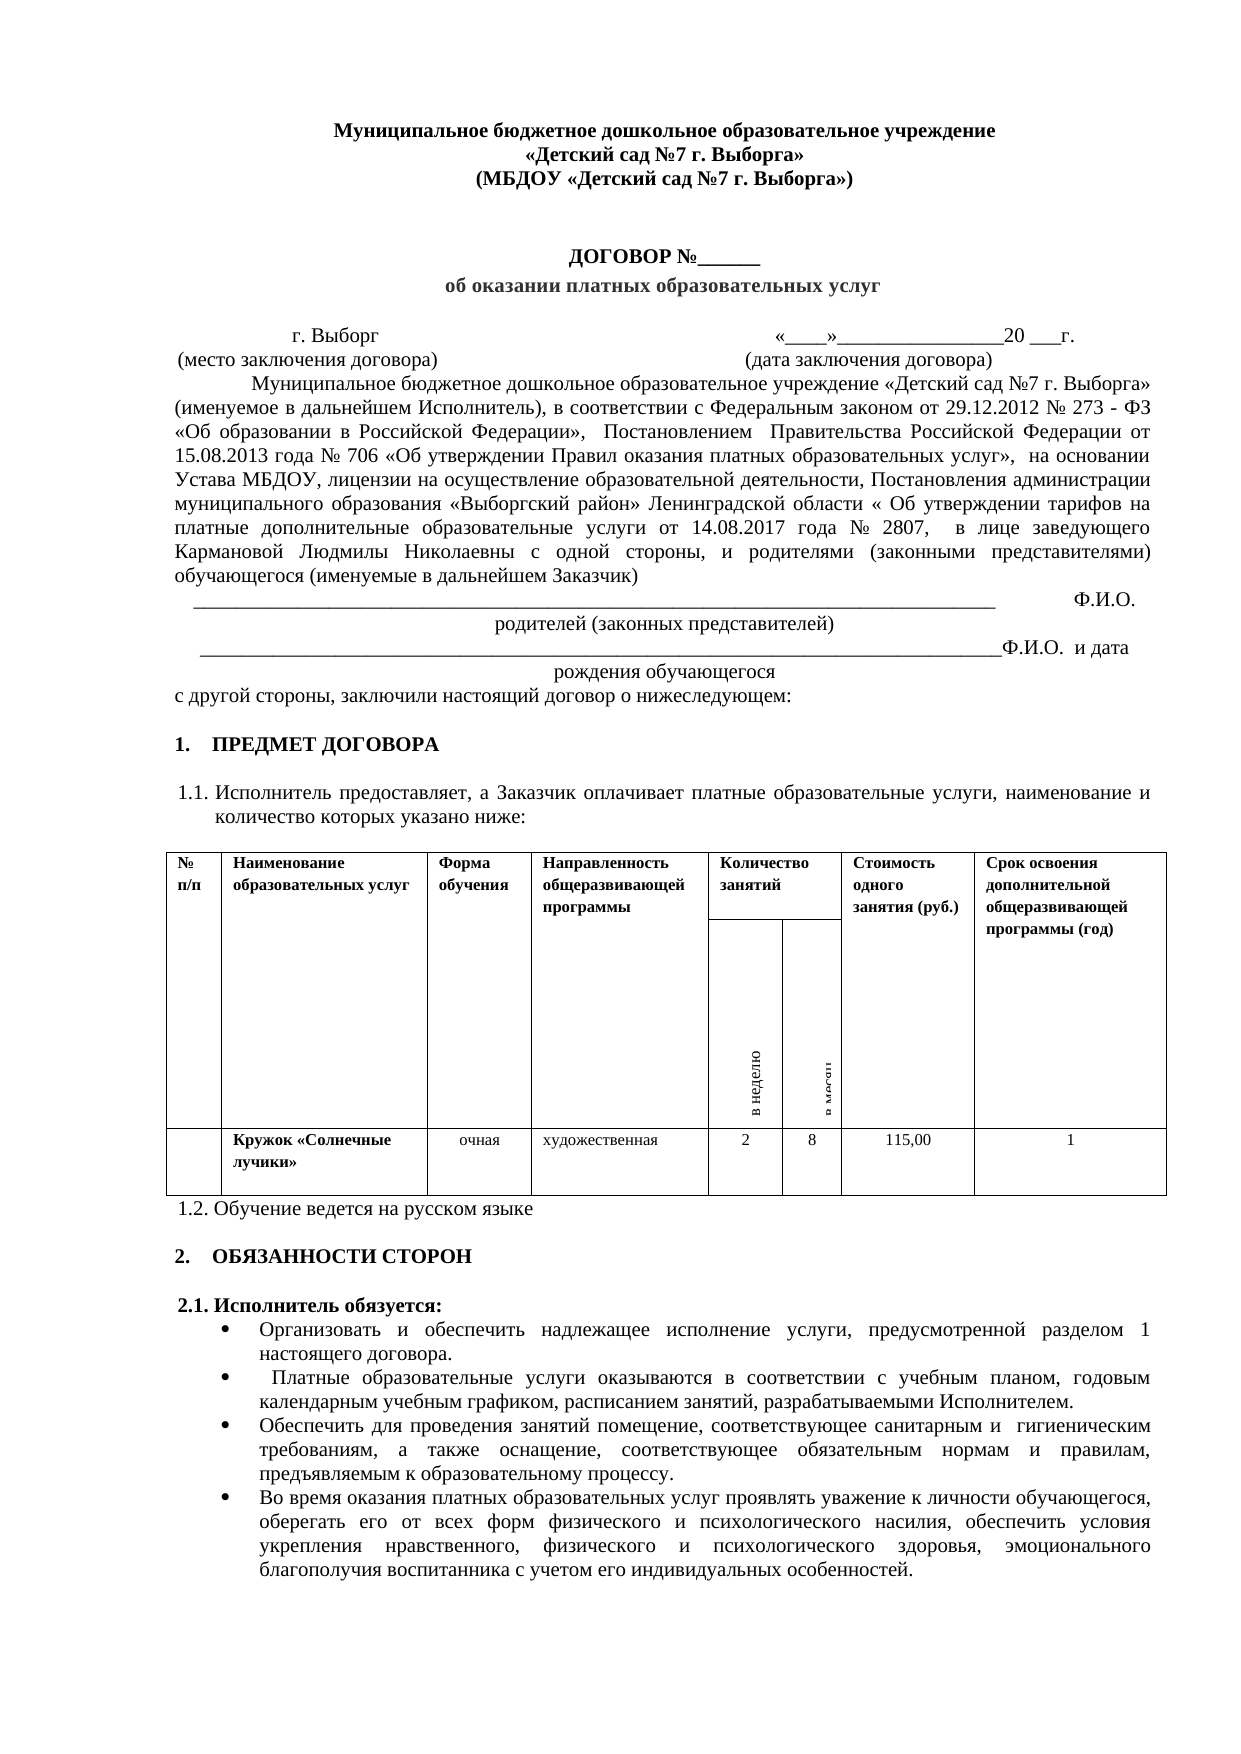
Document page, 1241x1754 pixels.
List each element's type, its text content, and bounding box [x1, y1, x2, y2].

list Платные образовательные услуги оказываются в соответствии с учебным планом, годовым календарным учебным графиком, расписанием занятий, разрабатываемыми Исполнителем. [222, 1365, 1152, 1413]
table_cell очная [428, 1129, 531, 1195]
table_cell 2 [709, 1129, 782, 1195]
text Муниципальное бюджетное дошкольное образовательное учреждение [177, 118, 1152, 142]
text 1.2. Обучение ведется на русском языке [177, 1196, 1152, 1220]
table_cell в месяц [783, 920, 841, 1128]
text _____________________________________________________________________________Ф.И.О. и дата рождения обучающегося [177, 635, 1152, 683]
list ОБЯЗАННОСТИ СТОРОН [174, 1244, 1152, 1268]
list Во время оказания платных образовательных услуг проявлять уважение к личности обучающегося, оберегать его от всех форм физического и психологического насилия, обеспечить условия укрепления нравственного, физического и психологического здоровья, эмоционального благополучия воспитанника с учетом его индивидуальных особенностей. [222, 1485, 1152, 1581]
text 2.1. Исполнитель обязуется: [177, 1292, 1152, 1317]
table_cell художественная [532, 1129, 708, 1195]
table_header Направленность общеразвивающей программы [532, 853, 708, 1128]
table_header Стоимость одного занятия (руб.) [842, 853, 974, 1128]
text с другой стороны, заключили настоящий договор о нижеследующем: [174, 683, 1152, 707]
list ПРЕДМЕТ ДОГОВОРА [174, 732, 1152, 756]
table_header Форма обучения [428, 853, 531, 1128]
table_cell в неделю [709, 920, 782, 1128]
list Организовать и обеспечить надлежащее исполнение услуги, предусмотренной разделом 1 настоящего договора. [222, 1317, 1152, 1365]
text (МБДОУ «Детский сад №7 г. Выборга») [177, 166, 1152, 190]
text Муниципальное бюджетное дошкольное образовательное учреждение «Детский сад №7 г. Выборга» (именуемое в дальнейшем Исполнитель), в соответствии с Федеральным законом от 29.12.2012 № 273 - ФЗ «Об образовании в Российской Федерации», Постановлением Правительства Российской Федерации от 15.08.2013 года № 706 «Об утверждении Правил оказания платных образовательных услуг», на основании Устава МБДОУ, лицензии на осуществление образовательной деятельности, Постановления администрации муниципального образования «Выборгский район» Ленинградской области « Об утверждении тарифов на платные дополнительные образовательные услуги от 14.08.2017 года № 2807, в лице заведующего Кармановой Людмилы Николаевны с одной стороны, и родителями (законными представителями) обучающегося (именуемые в дальнейшем Заказчик) [174, 371, 1152, 587]
text (место заключения договора) (дата заключения договора) [177, 347, 1189, 371]
list Исполнитель предоставляет, а Заказчик оплачивает платные образовательные услуги, наименование и количество которых указано ниже: [177, 780, 1152, 828]
table_header Наименование образовательных услуг [222, 853, 427, 1128]
table_cell Кружок «Солнечные лучики» [222, 1129, 427, 1195]
text ДОГОВОР №______ [177, 243, 1152, 268]
table_cell 115,00 [842, 1129, 974, 1195]
table_cell [167, 1129, 221, 1195]
list Обеспечить для проведения занятий помещение, соответствующее санитарным и гигиеническим требованиям, а также оснащение, соответствующее обязательным нормам и правилам, предъявляемым к образовательному процессу. [222, 1413, 1152, 1485]
table_header № п/п [167, 853, 221, 1128]
table_header Количество занятий [709, 853, 841, 919]
table_header Срок освоения дополнительной общеразвивающей программы (год) [975, 853, 1166, 1128]
table_cell 8 [783, 1129, 841, 1195]
text «Детский сад №7 г. Выборга» [177, 142, 1152, 166]
text г. Выборг «____»________________20 ___г. [177, 322, 1189, 347]
text _____________________________________________________________________________ Ф.И.О. родителей (законных представителей) [177, 587, 1152, 635]
text об оказании платных образовательных услуг [177, 272, 1148, 297]
table_cell 1 [975, 1129, 1166, 1195]
